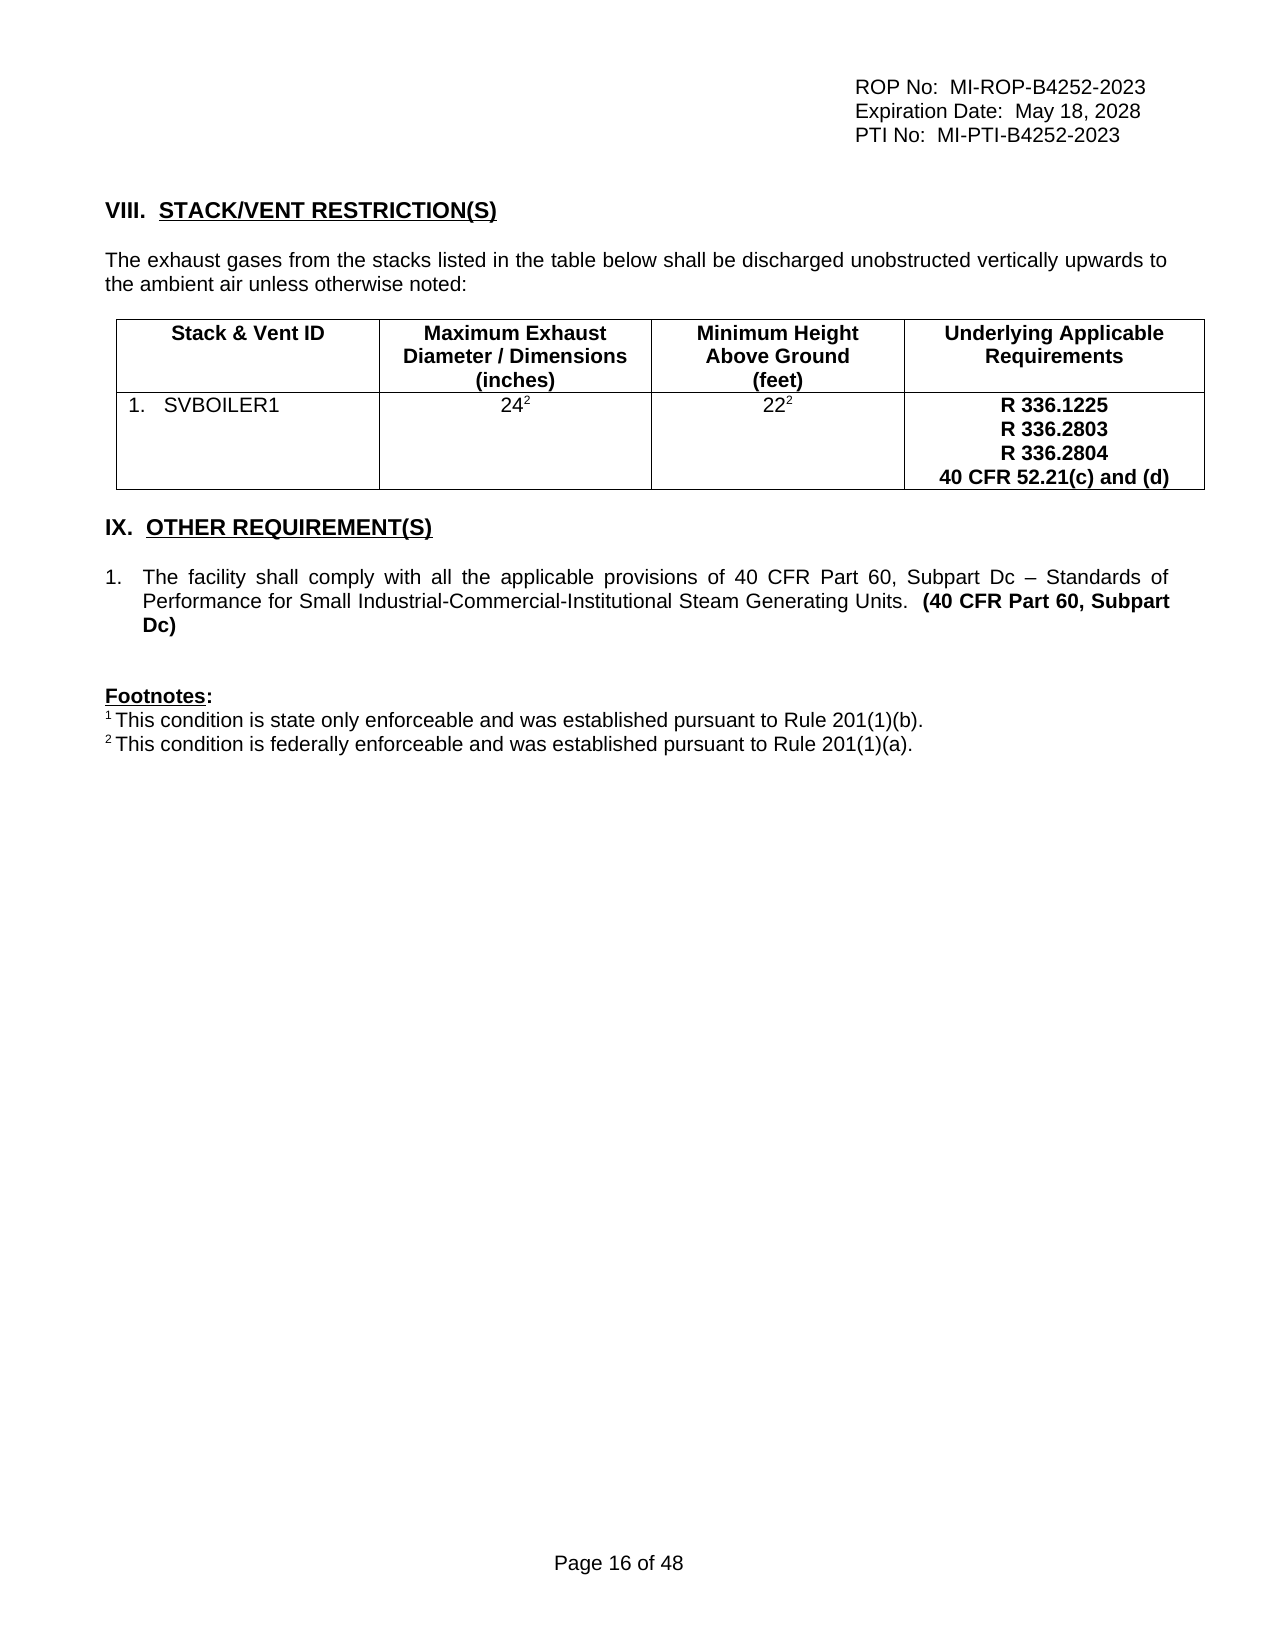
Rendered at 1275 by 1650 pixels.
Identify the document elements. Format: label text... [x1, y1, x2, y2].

table_cell 222 [652, 393, 904, 489]
text VIII. STACK/VENT RESTRICTION(S) [105, 197, 1170, 223]
table_header Underlying Applicable Requirements [905, 320, 1204, 392]
table_cell SVBOILER1 [117, 393, 379, 489]
table_cell 242 [380, 393, 651, 489]
list The facility shall comply with all the applicable provisions of 40 CFR Part 60, Subpart Dc – Standards of Performance for Small Industrial-Commercial-Institutional Steam Generating Units. (40 CFR Part 60, Subpart Dc) [105, 564, 1170, 636]
text The exhaust gases from the stacks listed in the table below shall be discharged unobstructed vertically upwards to the ambient air unless otherwise noted: [105, 247, 1170, 295]
table_header Stack & Vent ID [117, 320, 379, 392]
text 1 This condition is state only enforceable and was established pursuant to Rule 201(1)(b). [105, 708, 1170, 732]
table_header Minimum Height Above Ground (feet) [652, 320, 904, 392]
text Footnotes: [105, 684, 1170, 708]
table_header Maximum Exhaust Diameter / Dimensions (inches) [380, 320, 651, 392]
table_cell R 336.1225 R 336.2803 R 336.2804 40 CFR 52.21(c) and (d) [905, 393, 1204, 489]
text 2 This condition is federally enforceable and was established pursuant to Rule 201(1)(a). [105, 732, 1170, 756]
text IX. OTHER REQUIREMENT(S) [105, 514, 1170, 541]
